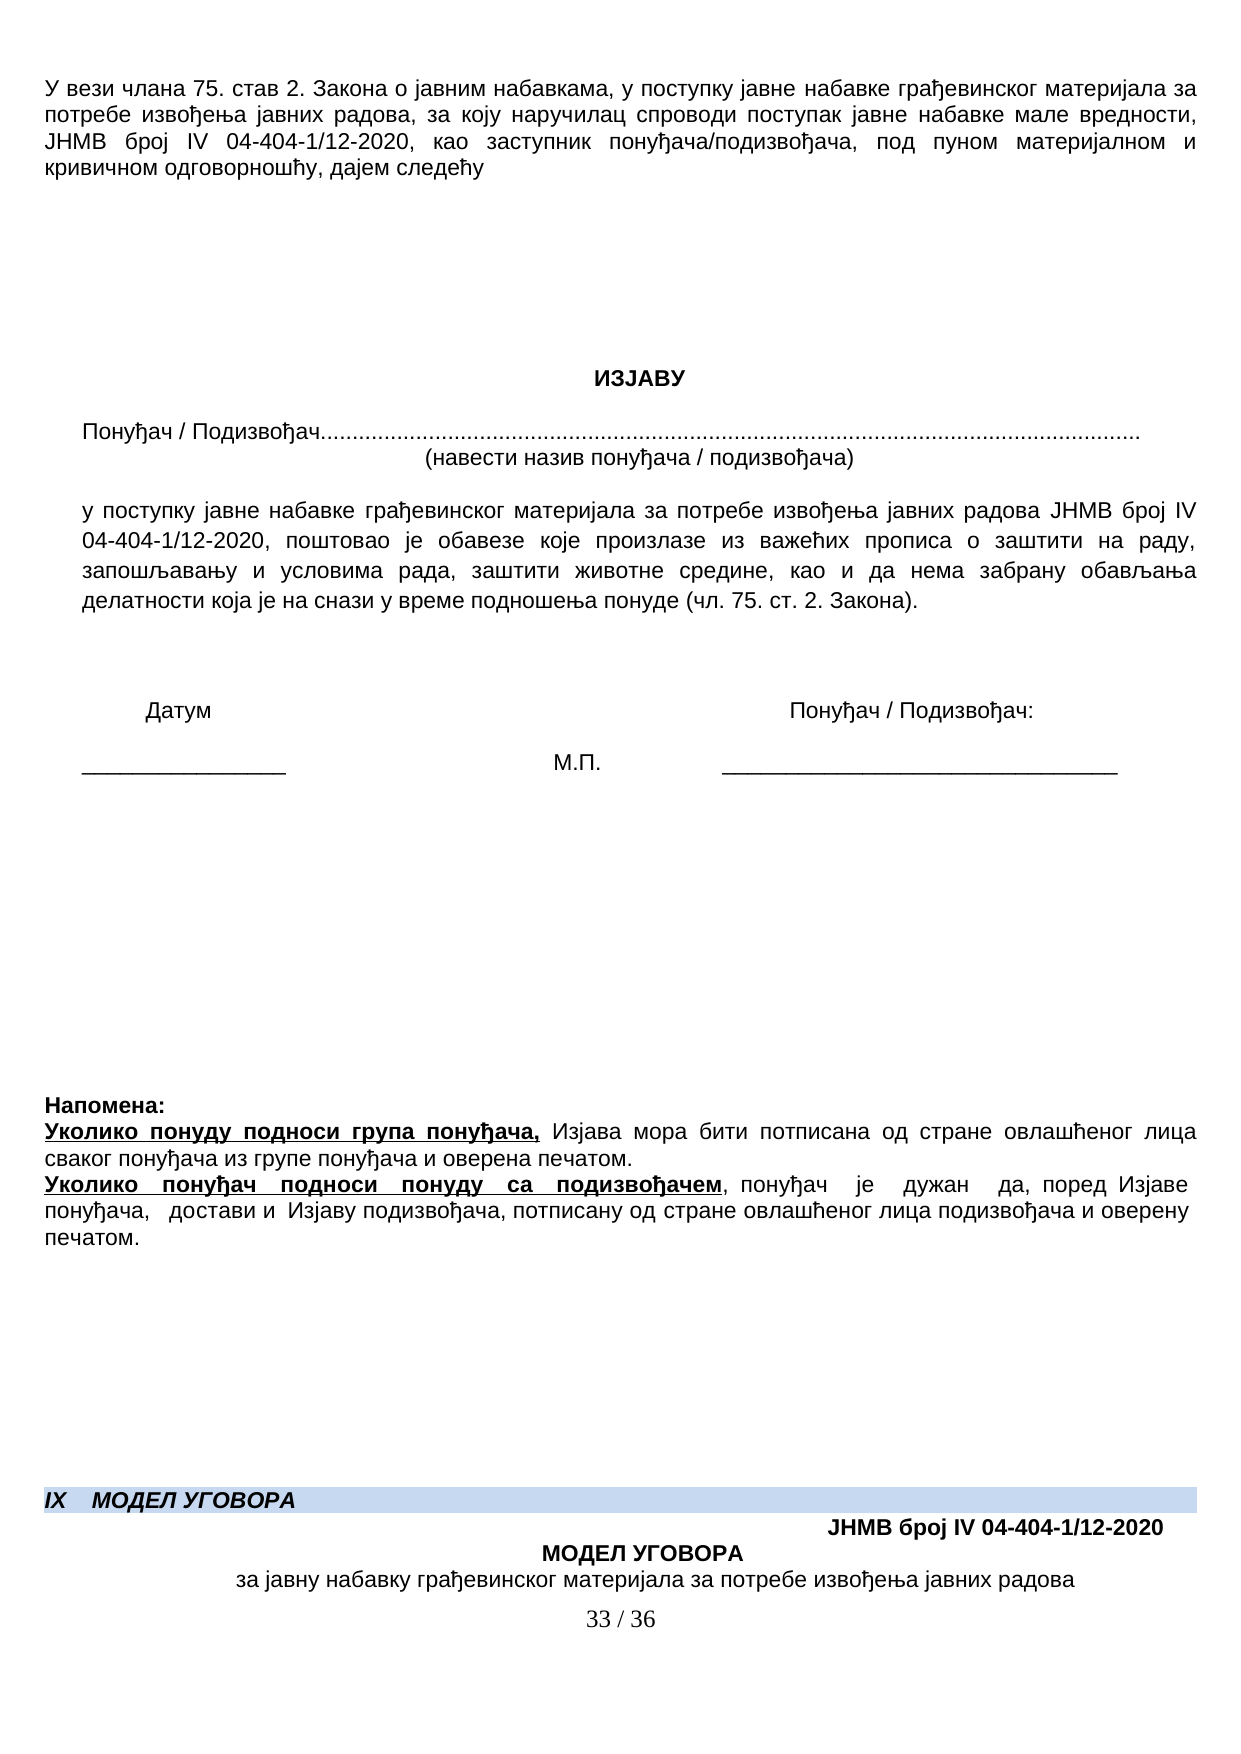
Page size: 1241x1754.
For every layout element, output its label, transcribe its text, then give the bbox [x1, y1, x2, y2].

text У вези члана 75. став 2. Закона о јавним набавкама, у поступку јавне набавке грађевинског материјала за потребе извођења јавних радова, за коју наручилац спроводи поступак јавне набавке мале вредности, ЈНМВ број IV 04-404-1/12-2020, као заступник понуђача/подизвођача, под пуном материјалном и кривичном одговорношћу, дајем следећу [44, 75, 1197, 180]
text Датум Понуђач / Подизвођач: [82, 697, 1197, 723]
text ЈНМВ број IV 04-404-1/12-2020 [119, 1513, 1197, 1540]
text за јавну набавку грађевинског материјала за потребе извођења јавних радова [111, 1566, 1197, 1593]
text Уколико понуду подноси група понуђача, Изјава мора бити потписана од стране овлашћеног лица сваког понуђача из групе понуђача и оверена печатом. [44, 1118, 1197, 1171]
text у поступку јавне набавке грађевинског материјала за потребе извођења јавних радова ЈНМВ број IV 04-404-1/12-2020, поштовао је обавезе које произлазе из важећих прописа о заштити на раду, запошљавању и условима рада, заштити животне средине, као и да нема забрану обављања делатности која је на снази у време подношења понуде (чл. 75. ст. 2. Закона). [82, 497, 1197, 614]
text (навести назив понуђача / подизвођача) [82, 444, 1197, 470]
text ИЗЈАВУ [82, 365, 1197, 391]
text Напомена: [44, 1092, 1197, 1118]
text Уколико понуђач подноси понуду са подизвођачем, понуђач је дужан да, поред Изјаве понуђача, достави и Изјаву подизвођача, потписану од стране овлашћеног лица подизвођача и оверену печатом. [44, 1171, 1190, 1250]
text МОДЕЛ УГОВОРА [44, 1540, 1197, 1566]
text IX МОДЕЛ УГОВОРА [44, 1487, 1197, 1513]
text ________________ М.П. _______________________________ [82, 749, 1197, 776]
text Понуђач / Подизвођач................................................................................................................................. [82, 418, 1197, 444]
